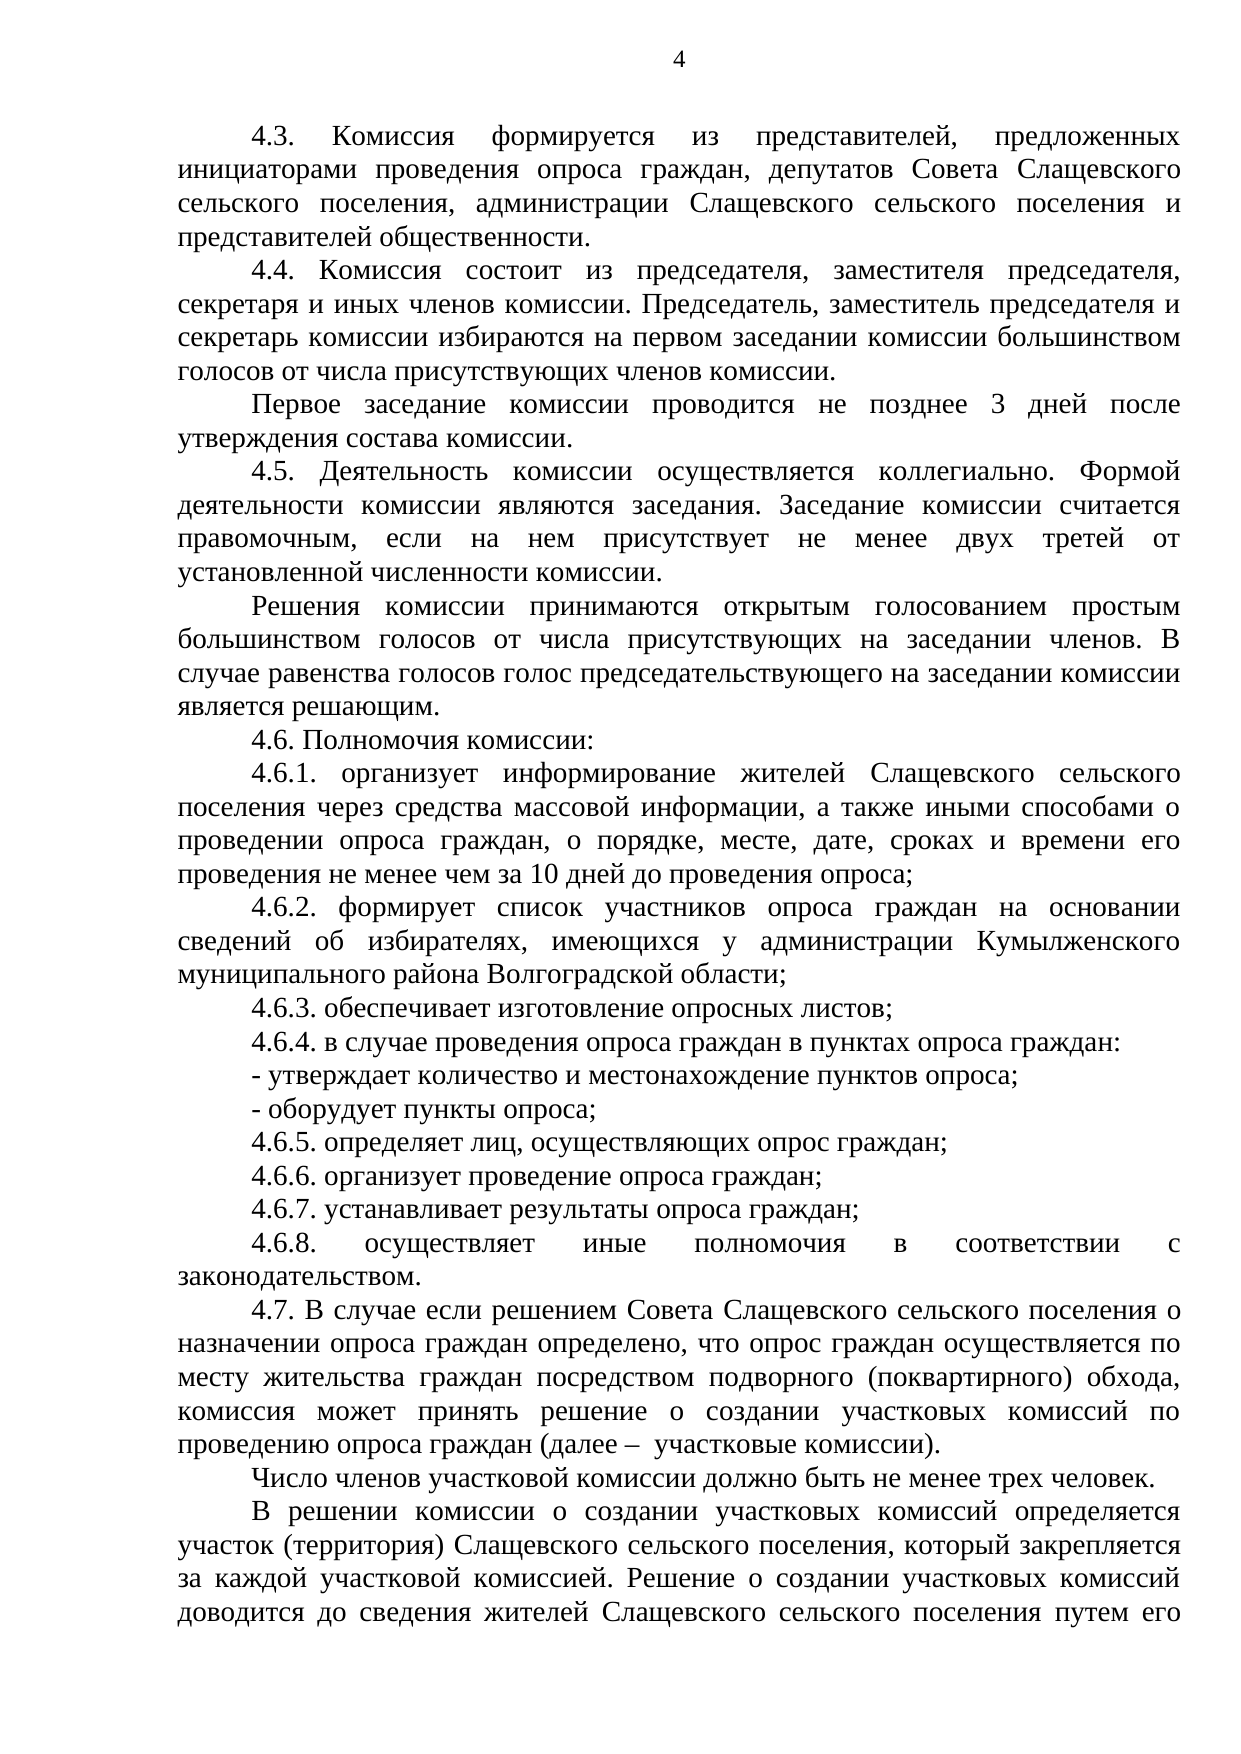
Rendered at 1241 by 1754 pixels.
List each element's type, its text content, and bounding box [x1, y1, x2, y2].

text Число членов участковой комиссии должно быть не менее трех человек. [177, 1460, 1181, 1493]
text 4.6.1. организует информирование жителей Слащевского сельского поселения через средства массовой информации, а также иными способами о проведении опроса граждан, о порядке, месте, дате, сроках и времени его проведения не менее чем за 10 дней до проведения опроса; [177, 755, 1181, 889]
text 4.5. Деятельность комиссии осуществляется коллегиально. Формой деятельности комиссии являются заседания. Заседание комиссии считается правомочным, если на нем присутствует не менее двух третей от установленной численности комиссии. [177, 453, 1181, 588]
text 4.6.6. организует проведение опроса граждан; [177, 1158, 1181, 1191]
text 4.6.5. определяет лиц, осуществляющих опрос граждан; [177, 1124, 1181, 1158]
text - оборудует пункты опроса; [177, 1091, 1181, 1124]
text 4.6.4. в случае проведения опроса граждан в пунктах опроса граждан: [177, 1024, 1181, 1057]
text 4.6.3. обеспечивает изготовление опросных листов; [177, 990, 1181, 1024]
text 4.3. Комиссия формируется из представителей, предложенных инициаторами проведения опроса граждан, депутатов Совета Слащевского сельского поселения, администрации Слащевского сельского поселения и представителей общественности. [177, 118, 1181, 252]
text 4.6.8. осуществляет иные полномочия в соответствии с законодательством. [177, 1225, 1181, 1292]
text 4.6.7. устанавливает результаты опроса граждан; [177, 1191, 1181, 1225]
text Первое заседание комиссии проводится не позднее 3 дней после утверждения состава комиссии. [177, 386, 1181, 453]
text Решения комиссии принимаются открытым голосованием простым большинством голосов от числа присутствующих на заседании членов. В случае равенства голосов голос председательствующего на заседании комиссии является решающим. [177, 588, 1181, 722]
text 4.6.2. формирует список участников опроса граждан на основании сведений об избирателях, имеющихся у администрации Кумылженского муниципального района Волгоградской области; [177, 889, 1181, 990]
text 4.4. Комиссия состоит из председателя, заместителя председателя, секретаря и иных членов комиссии. Председатель, заместитель председателя и секретарь комиссии избираются на первом заседании комиссии большинством голосов от числа присутствующих членов комиссии. [177, 252, 1181, 386]
text 4.6. Полномочия комиссии: [177, 722, 1181, 755]
text - утверждает количество и местонахождение пунктов опроса; [177, 1057, 1181, 1091]
text 4.7. В случае если решением Совета Слащевского сельского поселения о назначении опроса граждан определено, что опрос граждан осуществляется по месту жительства граждан посредством подворного (поквартирного) обхода, комиссия может принять решение о создании участковых комиссий по проведению опроса граждан (далее – участковые комиссии). [177, 1292, 1181, 1460]
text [177, 1493, 1181, 1627]
